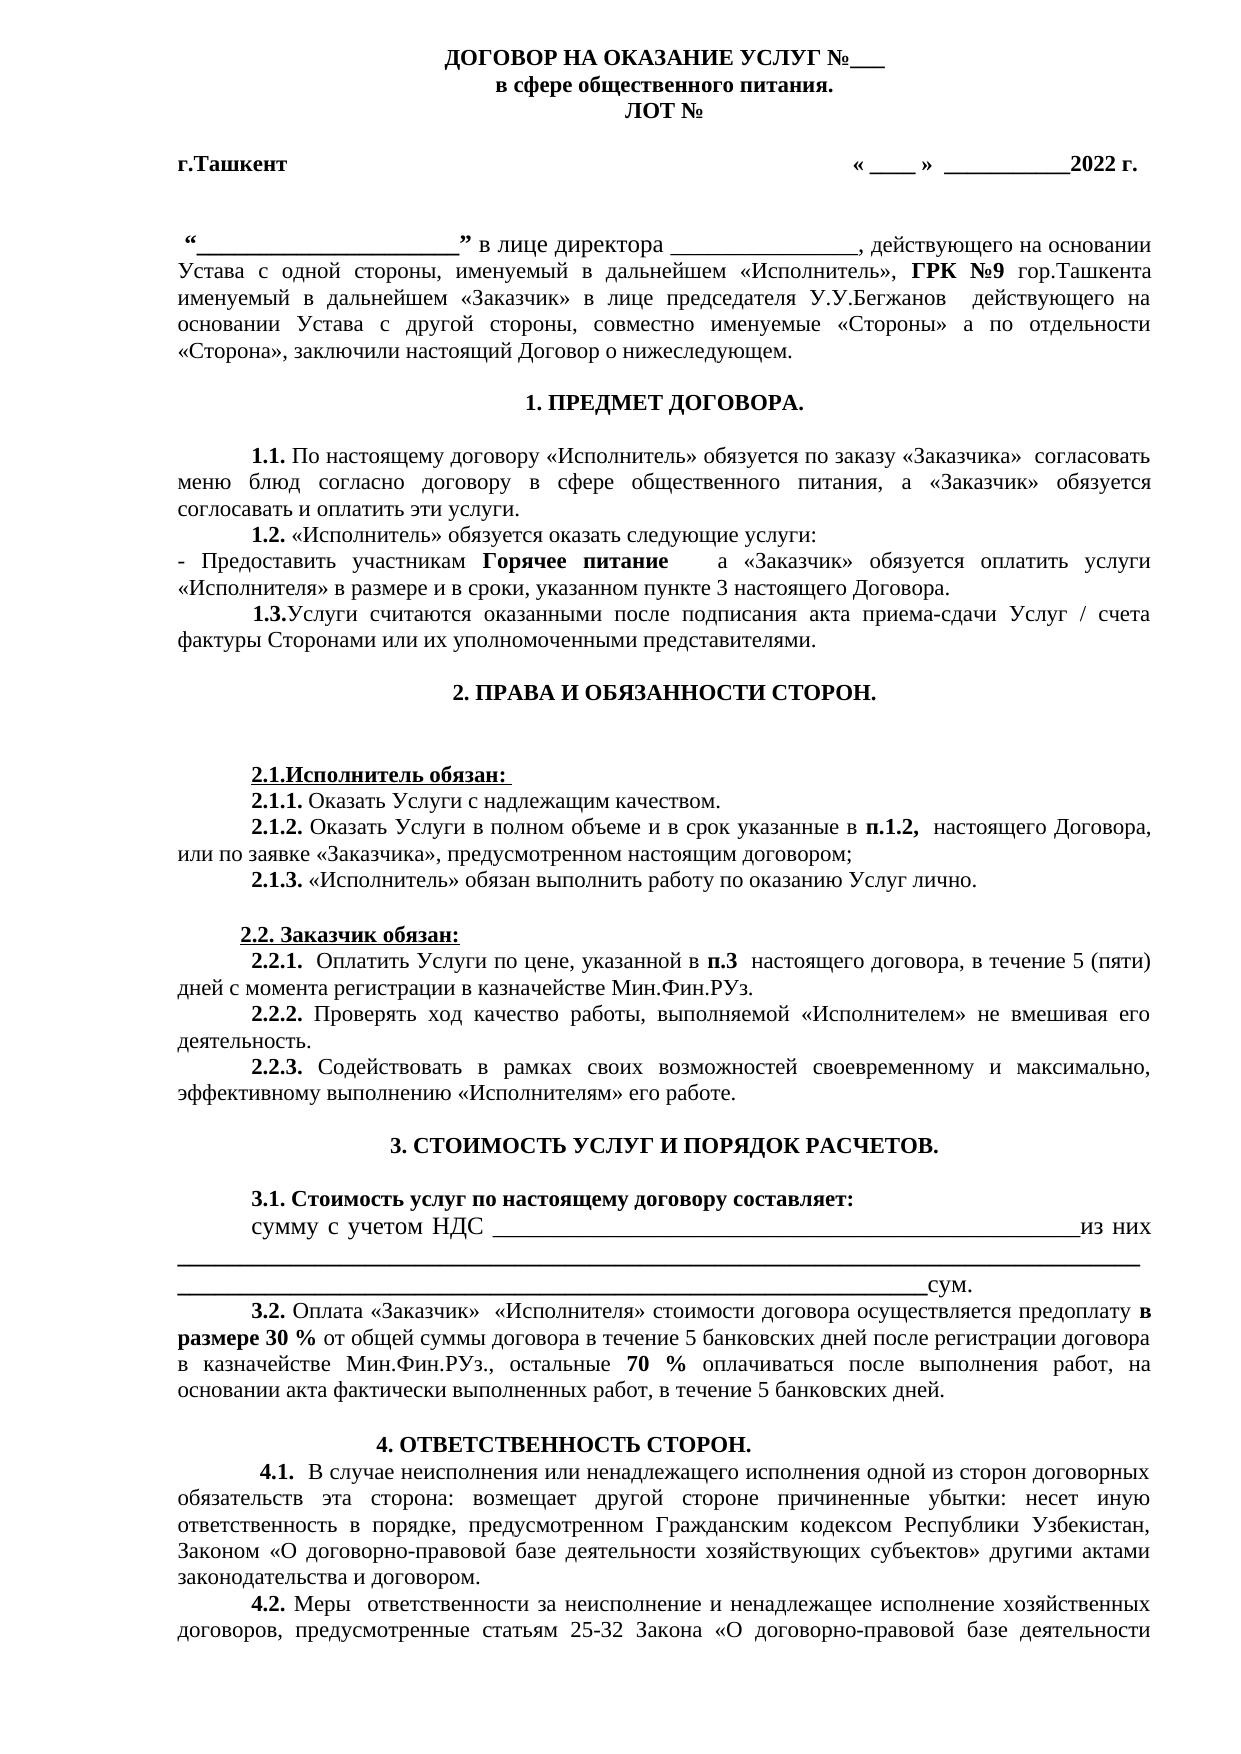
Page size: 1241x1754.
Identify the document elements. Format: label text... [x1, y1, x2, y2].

text - Предоставить участникам Горячее питание а «Заказчик» обязуется оплатить услуги «Исполнителя» в размере и в сроки, указанном пункте 3 настоящего Договора. [177, 547, 1152, 600]
text 2.1.3. «Исполнитель» обязан выполнить работу по оказанию Услуг лично. [177, 866, 1152, 892]
text 1. ПРЕДМЕТ ДОГОВОРА. [177, 389, 1152, 416]
text 3.2. Оплата «Заказчик» «Исполнителя» стоимости договора осуществляется предоплату в размере 30 % от общей суммы договора в течение 5 банковских дней после регистрации договора в казначействе Мин.Фин.РУз., остальные 70 % оплачиваться после выполнения работ, на основании акта фактически выполненных работ, в течение 5 банковских дней. [177, 1297, 1152, 1403]
text 2. ПРАВА И ОБЯЗАННОСТИ СТОРОН. [177, 679, 1152, 706]
text 3. СТОИМОСТЬ УСЛУГ И ПОРЯДОК РАСЧЕТОВ. [177, 1132, 1152, 1158]
text 2.1.1. Оказать Услуги с надлежащим качеством. [177, 787, 1152, 813]
text 2.1.2. Оказать Услуги в полном объеме и в срок указанные в п.1.2, настоящего Договора, или по заявке «Заказчика», предусмотренном настоящим договором; [177, 813, 1152, 866]
text сумму с учетом НДС _______________________________________________из них _________________________________________________________________________________________________________________________________________сум. [177, 1211, 1152, 1297]
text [177, 1590, 1152, 1642]
text ДОГОВОР НА ОКАЗАНИЕ УСЛУГ №___ [177, 44, 1152, 71]
text 1.2. «Исполнитель» обязуется оказать следующие услуги: [177, 521, 1152, 547]
text 2.2.2. Проверять ход качество работы, выполняемой «Исполнителем» не вмешивая его деятельность. [177, 1000, 1152, 1053]
text в сфере общественного питания. [177, 71, 1152, 97]
text 2.2.1. Оплатить Услуги по цене, указанной в п.3 настоящего договора, в течение 5 (пяти) дней с момента регистрации в казначействе Мин.Фин.РУз. [177, 948, 1152, 1000]
text г.Ташкент « ____ » ___________2022 г. [177, 150, 1152, 176]
text 4.1. В случае неисполнения или ненадлежащего исполнения одной из сторон договорных обязательств эта сторона: возмещает другой стороне причиненные убытки: несет иную ответственность в порядке, предусмотренном Гражданским кодексом Республики Узбекистан, Законом «О договорно-правовой базе деятельности хозяйствующих субъектов» другими актами законодательства и договором. [177, 1458, 1152, 1590]
text 2.2.3. Содействовать в рамках своих возможностей своевременному и максимально, эффективному выполнению «Исполнителям» его работе. [177, 1053, 1152, 1106]
text 1.1. По настоящему договору «Исполнитель» обязуется по заказу «Заказчика» согласовать меню блюд согласно договору в сфере общественного питания, а «Заказчик» обязуется соглосавать и оплатить эти услуги. [177, 442, 1152, 521]
text 3.1. Стоимость услуг по настоящему договору составляет: [177, 1185, 1152, 1211]
text ЛОТ № [177, 97, 1152, 123]
text 1.3.Услуги считаются оказанными после подписания акта приема-сдачи Услуг / счета фактуры Сторонами или их уполномоченными представителями. [177, 600, 1152, 653]
text “_____________________” в лице директора _______________, действующего на основании Устава с одной стороны, именуемый в дальнейшем «Исполнитель», ГРК №9 гор.Ташкента именуемый в дальнейшем «Заказчик» в лице председателя У.У.Бегжанов действующего на основании Устава с другой стороны, совместно именуемые «Стороны» а по отдельности «Сторона», заключили настоящий Договор о нижеследующем. [177, 229, 1152, 363]
text 2.2. Заказчик обязан: [177, 921, 1152, 948]
text 4. ОТВЕТСТВЕННОСТЬ СТОРОН. [251, 1432, 1152, 1458]
text 2.1.Исполнитель обязан: [177, 761, 1152, 787]
